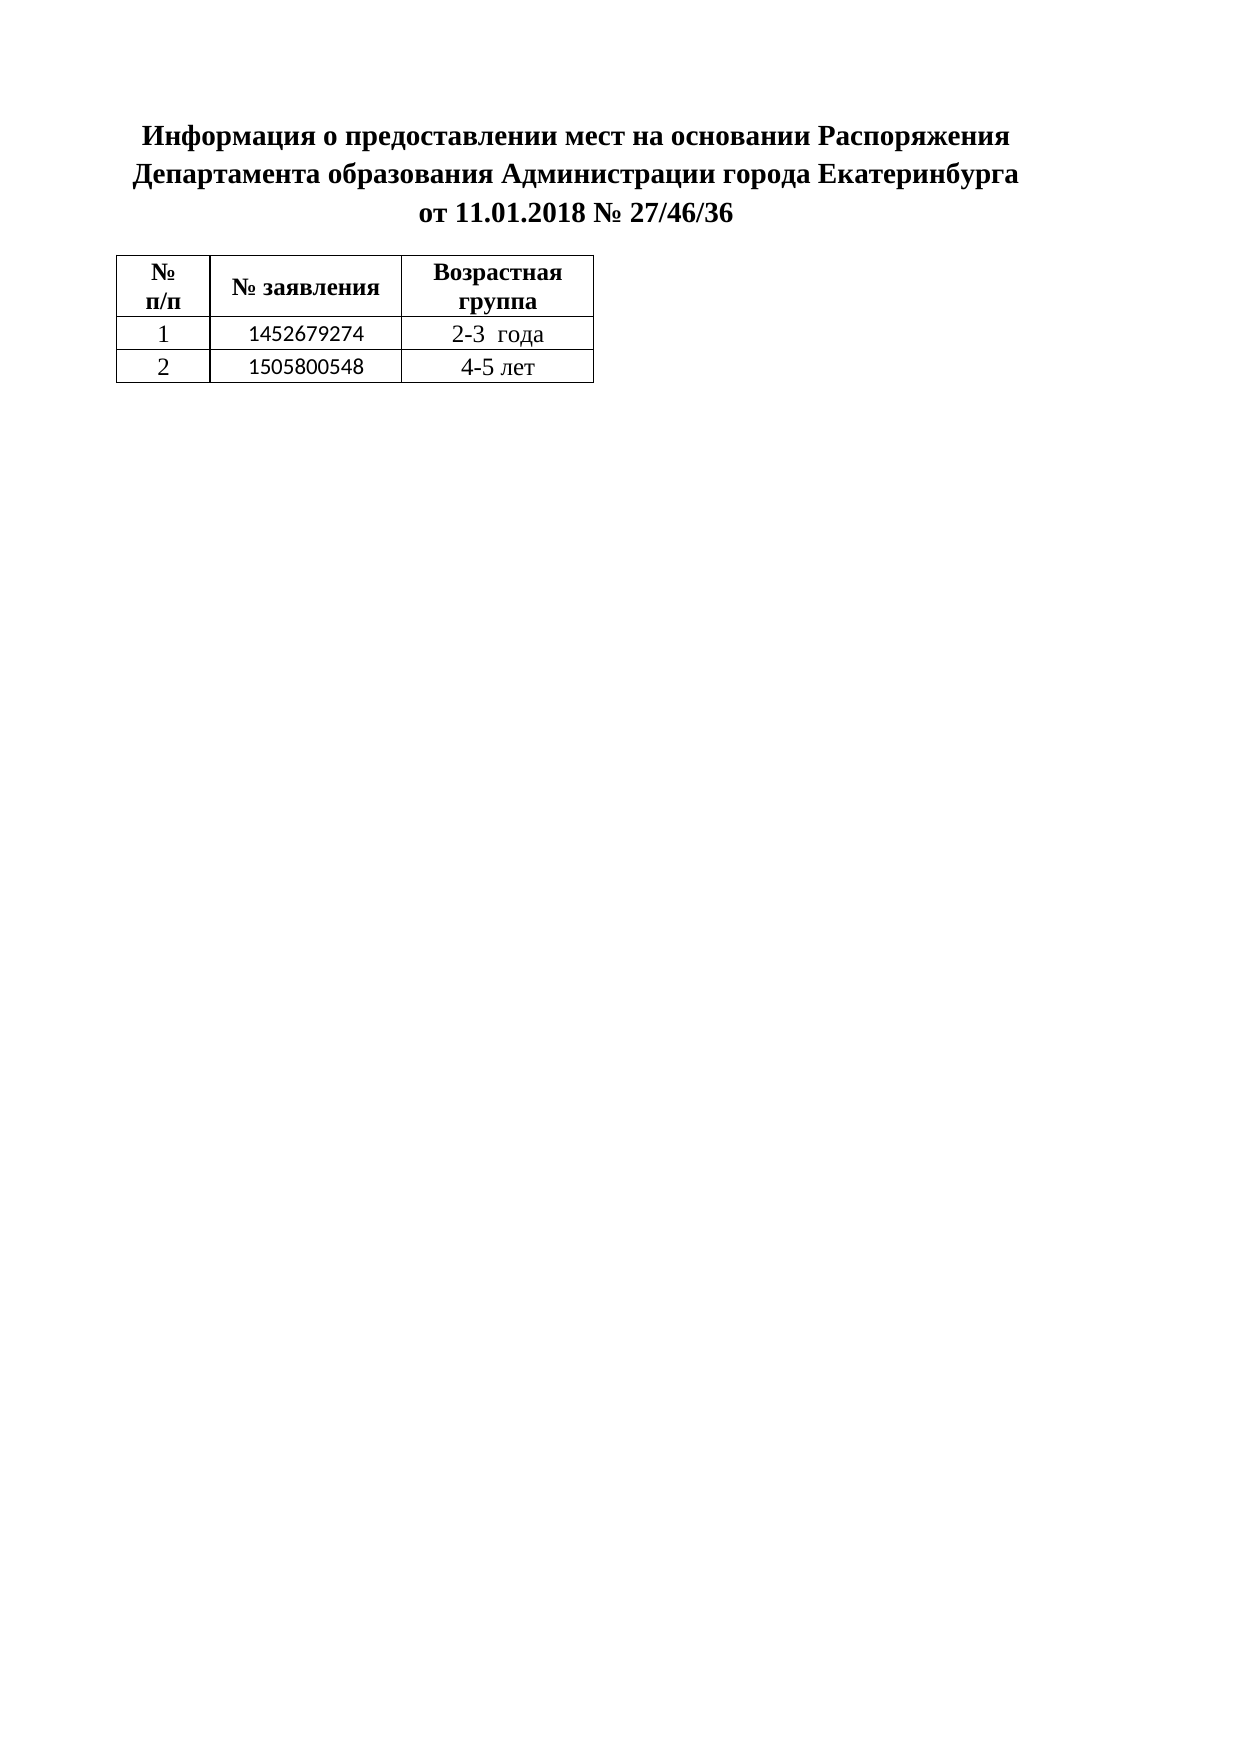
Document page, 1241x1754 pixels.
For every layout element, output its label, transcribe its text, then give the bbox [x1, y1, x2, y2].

table_cell 1 [117, 317, 209, 349]
table_cell 1505800548 [211, 350, 401, 382]
table_cell 4-5 лет [402, 350, 593, 382]
table_cell 2-3 года [402, 317, 593, 349]
text Информация о предоставлении мест на основании Распоряжения Департамента образования Администрации города Екатеринбурга от 11.01.2018 № 27/46/36 [118, 118, 1034, 229]
table_header № п/п [117, 256, 209, 316]
table_header № заявления [211, 256, 401, 316]
table_cell 2 [117, 350, 209, 382]
table_header Возрастная группа [402, 256, 593, 316]
table_cell 1452679274 [211, 317, 401, 349]
